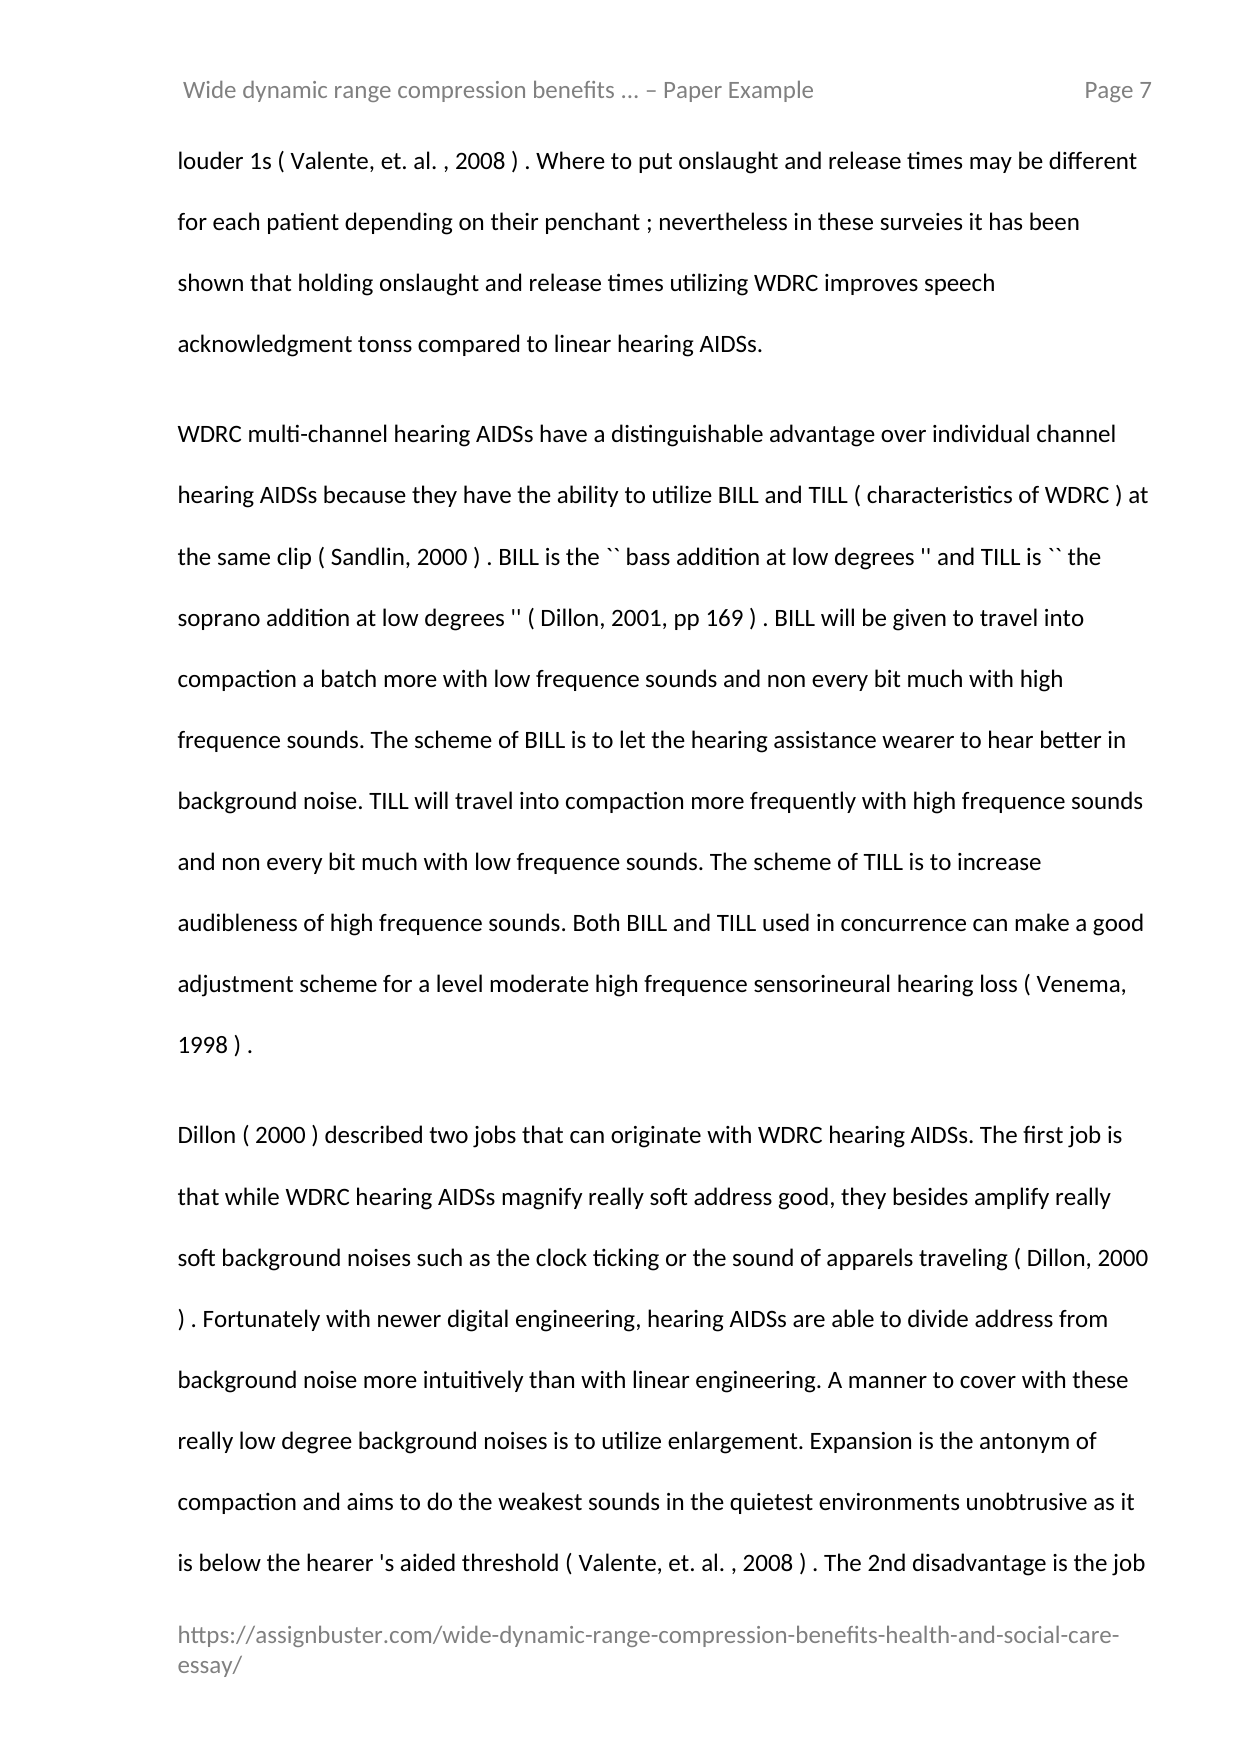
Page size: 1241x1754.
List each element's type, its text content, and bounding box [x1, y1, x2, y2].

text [177, 145, 1152, 359]
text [177, 1119, 1152, 1577]
text WDRC multi-channel hearing AIDSs have a distinguishable advantage over individual channel hearing AIDSs because they have the ability to utilize BILL and TILL ( characteristics of WDRC ) at the same clip ( Sandlin, 2000 ) . BILL is the `` bass addition at low degrees '' and TILL is `` the soprano addition at low degrees '' ( Dillon, 2001, pp 169 ) . BILL will be given to travel into compaction a batch more with low frequence sounds and non every bit much with high frequence sounds. The scheme of BILL is to let the hearing assistance wearer to hear better in background noise. TILL will travel into compaction more frequently with high frequence sounds and non every bit much with low frequence sounds. The scheme of TILL is to increase audibleness of high frequence sounds. Both BILL and TILL used in concurrence can make a good adjustment scheme for a level moderate high frequence sensorineural hearing loss ( Venema, 1998 ) . [177, 419, 1152, 1059]
